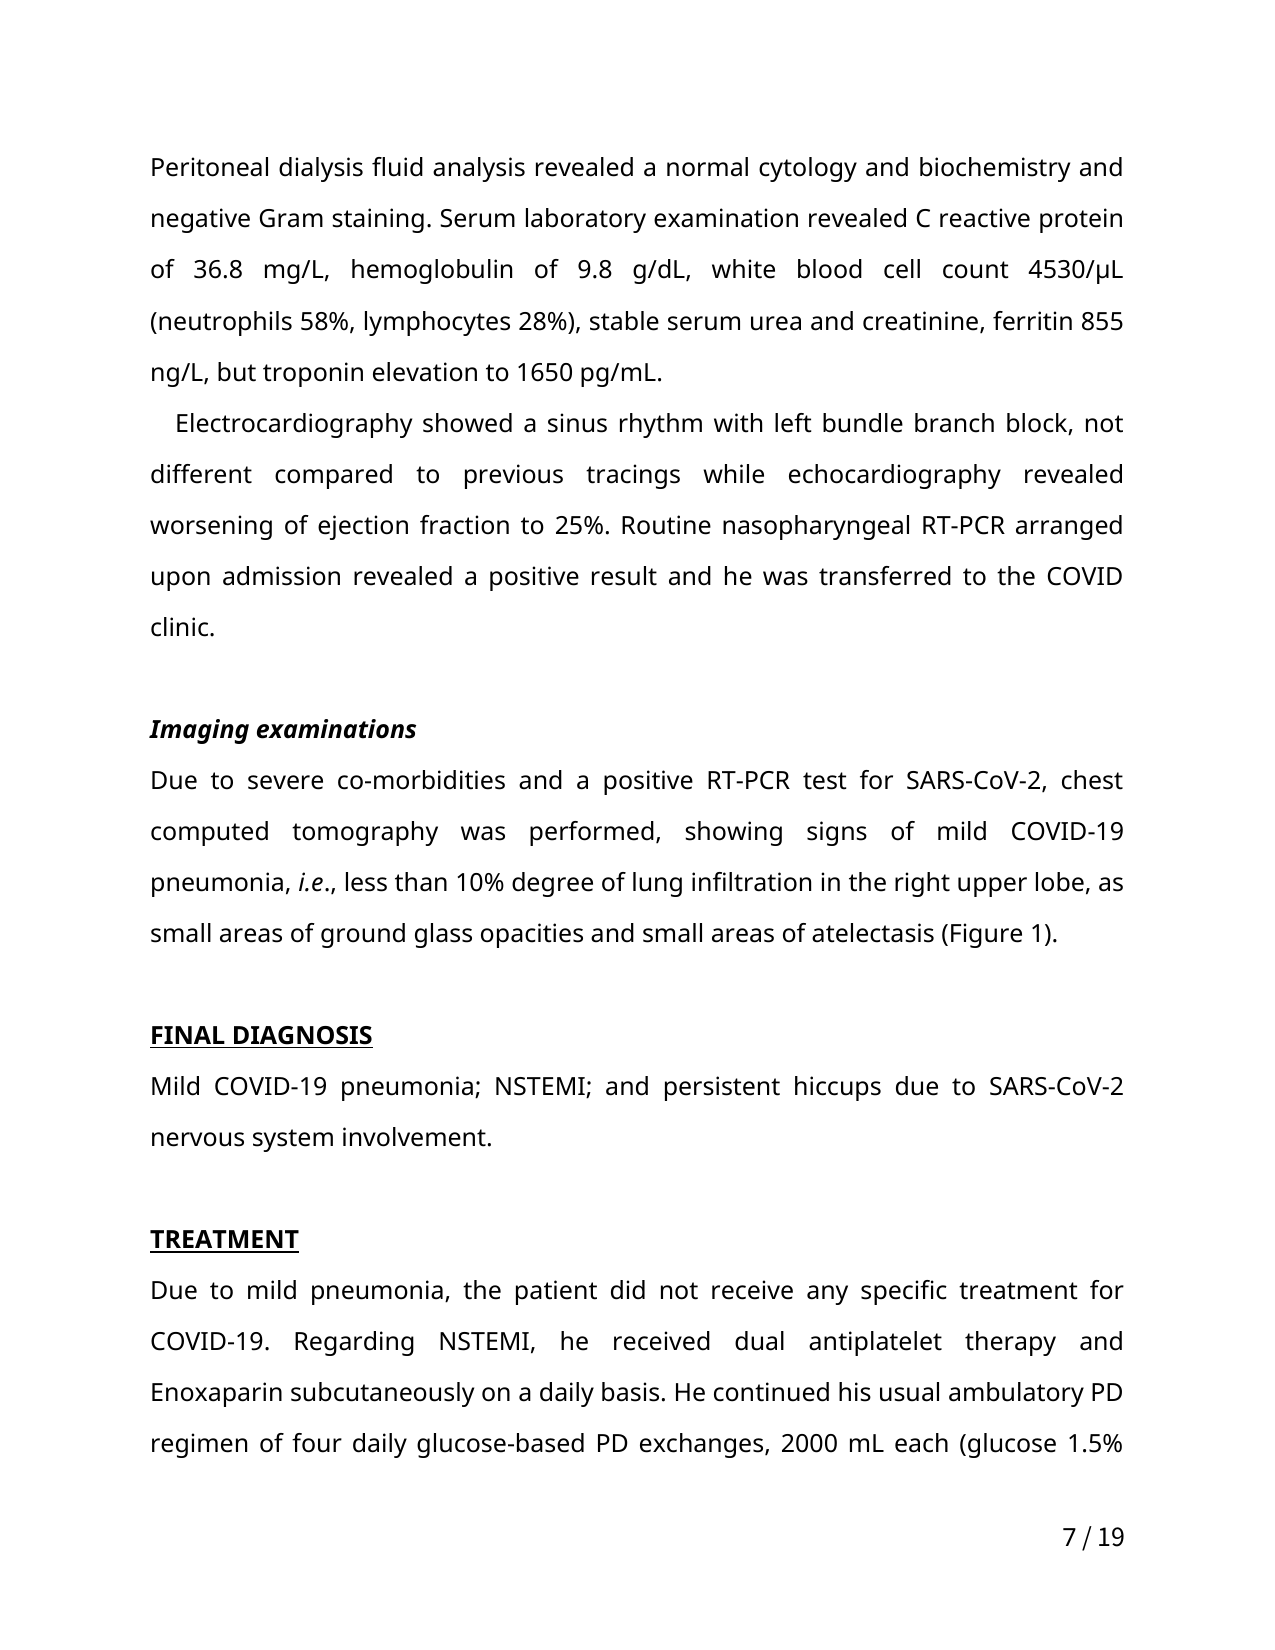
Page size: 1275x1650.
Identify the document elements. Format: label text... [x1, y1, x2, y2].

text Electrocardiography showed a sinus rhythm with left bundle branch block, not different compared to previous tracings while echocardiography revealed worsening of ejection fraction to 25%. Routine nasopharyngeal RT-PCR arranged upon admission revealed a positive result and he was transferred to the COVID clinic. [150, 405, 1125, 643]
text FINAL DIAGNOSIS [150, 1018, 1125, 1052]
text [150, 1273, 1125, 1460]
text Mild COVID-19 pneumonia; NSTEMI; and persistent hiccups due to SARS-CoV-2 nervous system involvement. [150, 1069, 1125, 1154]
text Imaging examinations [150, 711, 1125, 746]
text TREATMENT [150, 1222, 1125, 1256]
text Peritoneal dialysis fluid analysis revealed a normal cytology and biochemistry and negative Gram staining. Serum laboratory examination revealed C reactive protein of 36.8 mg/L, hemoglobulin of 9.8 g/dL, white blood cell count 4530/μL (neutrophils 58%, lymphocytes 28%), stable serum urea and creatinine, ferritin 855 ng/L, but troponin elevation to 1650 pg/mL. [150, 150, 1125, 388]
text Due to severe co-morbidities and a positive RT-PCR test for SARS-CoV-2, chest computed tomography was performed, showing signs of mild COVID-19 pneumonia, i.e., less than 10% degree of lung infiltration in the right upper lobe, as small areas of ground glass opacities and small areas of atelectasis (Figure 1). [150, 762, 1125, 950]
